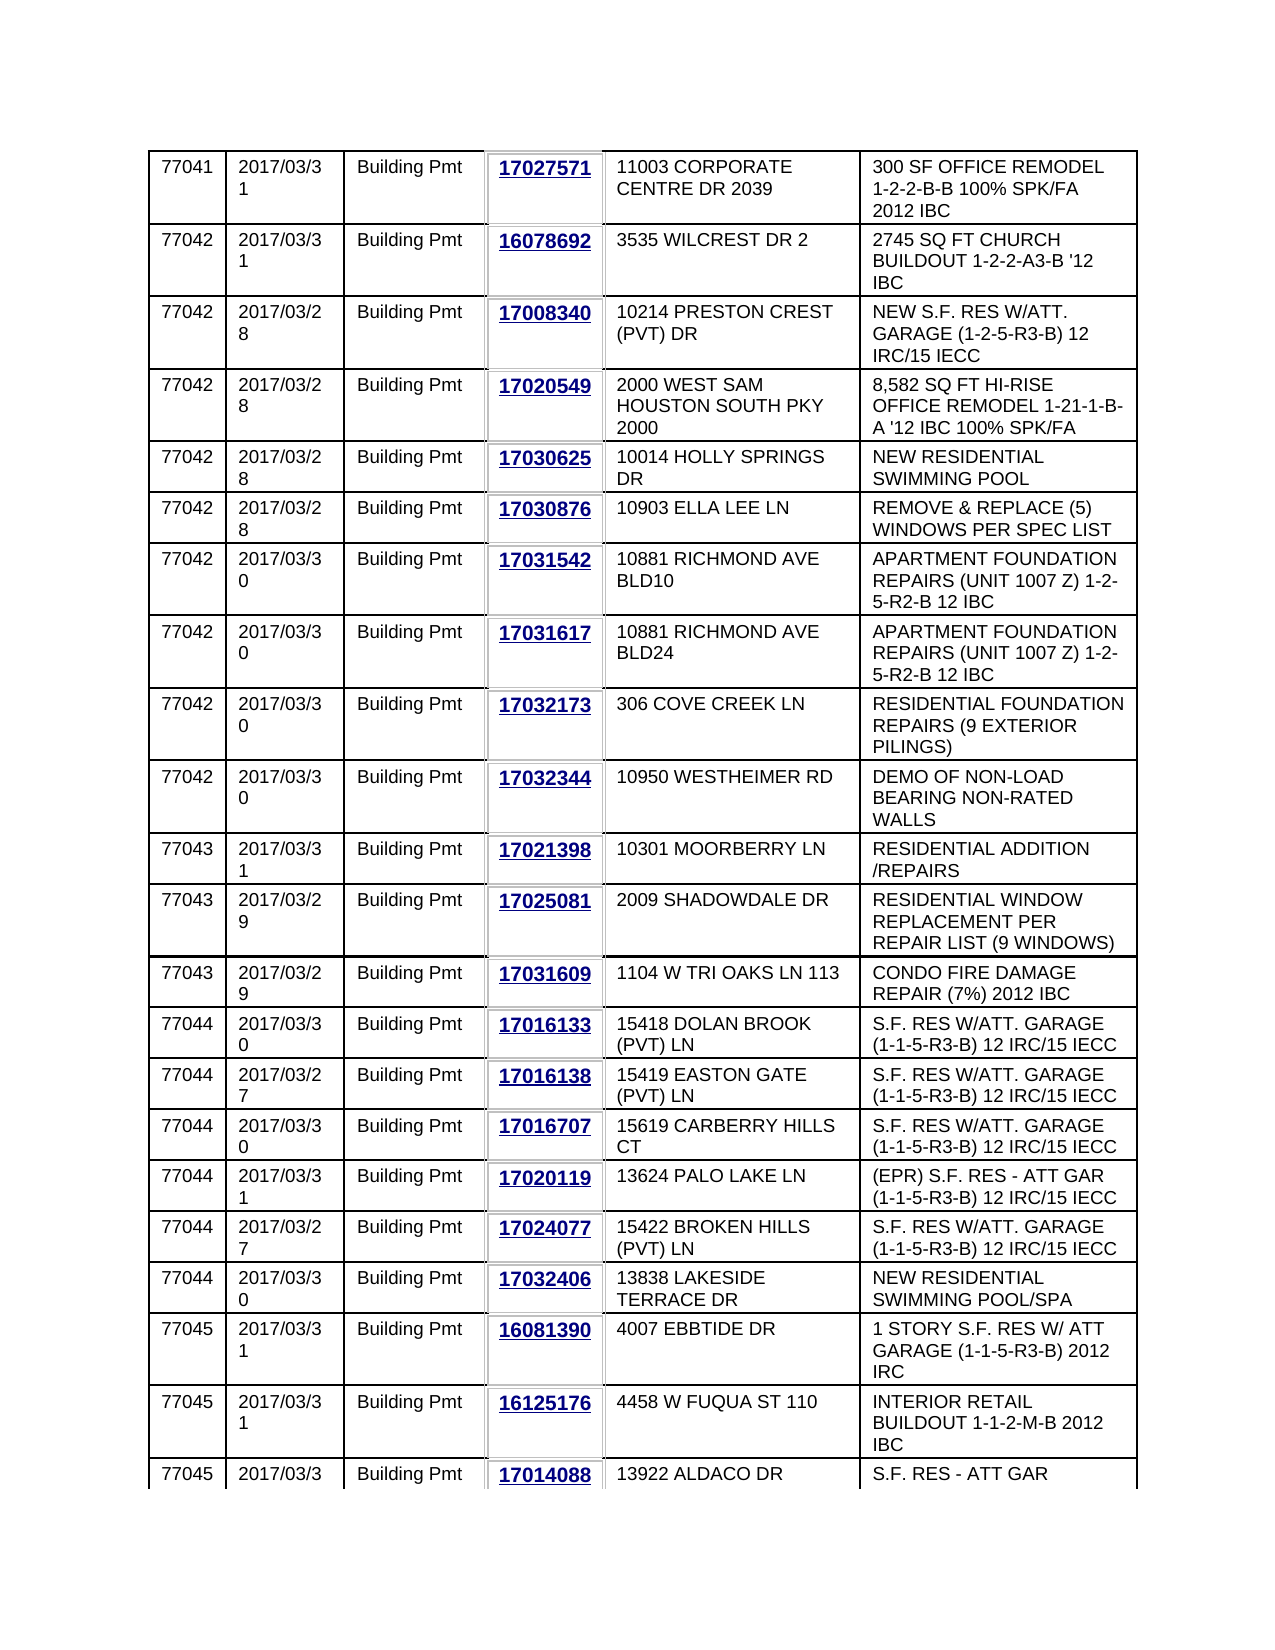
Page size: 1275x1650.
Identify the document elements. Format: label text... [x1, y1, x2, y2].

table_cell 2017/03/28 [227, 493, 343, 542]
table_cell Building Pmt [345, 1212, 484, 1261]
table_cell 17020119 [489, 1164, 602, 1210]
table_cell NEW RESIDENTIAL SWIMMING POOL [861, 442, 1136, 491]
table_cell 17030625 [489, 445, 602, 491]
table_cell REMOVE & REPLACE (5) WINDOWS PER SPEC LIST [861, 493, 1136, 542]
table_cell 10301 MOORBERRY LN [606, 834, 859, 883]
table_cell 2009 SHADOWDALE DR [606, 885, 859, 955]
table_cell 17025081 [489, 888, 602, 955]
table_cell 17024077 [489, 1215, 602, 1261]
table_cell 17021398 [489, 837, 602, 883]
table_cell 77042 [150, 370, 225, 440]
table_cell Building Pmt [345, 493, 484, 542]
table_cell 13624 PALO LAKE LN [606, 1161, 859, 1210]
table_cell Building Pmt [345, 152, 484, 222]
table_cell 77045 [150, 1459, 225, 1489]
table_cell RESIDENTIAL FOUNDATION REPAIRS (9 EXTERIOR PILINGS) [861, 689, 1136, 759]
table_cell CONDO FIRE DAMAGE REPAIR (7%) 2012 IBC [861, 958, 1136, 1006]
table_cell 77043 [150, 885, 225, 955]
table_cell Building Pmt [345, 442, 484, 491]
table_cell S.F. RES W/ATT. GARAGE (1-1-5-R3-B) 12 IRC/15 IECC [861, 1008, 1136, 1057]
table_cell 77042 [150, 493, 225, 542]
table_cell 77044 [150, 1059, 225, 1108]
table_cell 17016133 [489, 1011, 602, 1057]
table_cell 2017/03/30 [227, 1459, 343, 1489]
table_cell 77042 [150, 544, 225, 614]
table_cell 2017/03/31 [227, 1386, 343, 1457]
table_cell 2017/03/30 [227, 761, 343, 832]
table_cell 77041 [150, 152, 225, 222]
table_cell RESIDENTIAL WINDOW REPLACEMENT PER REPAIR LIST (9 WINDOWS) [861, 885, 1136, 955]
table_cell 2017/03/28 [227, 370, 343, 440]
table_cell 2017/03/31 [227, 1314, 343, 1384]
table_cell 4458 W FUQUA ST 110 [606, 1386, 859, 1457]
table_cell 4007 EBBTIDE DR [606, 1314, 859, 1384]
table_cell 2017/03/31 [227, 1161, 343, 1210]
table_cell 306 COVE CREEK LN [606, 689, 859, 759]
table_cell Building Pmt [345, 1386, 484, 1457]
table_cell 16081390 [489, 1317, 602, 1384]
table_cell 2017/03/30 [227, 616, 343, 687]
table_cell 77045 [150, 1314, 225, 1384]
table_cell 77044 [150, 1110, 225, 1159]
table_cell 2745 SQ FT CHURCH BUILDOUT 1-2-2-A3-B '12 IBC [861, 225, 1136, 295]
table_cell NEW RESIDENTIAL SWIMMING POOL/SPA [861, 1263, 1136, 1312]
table_cell 2017/03/30 [227, 689, 343, 759]
table_cell APARTMENT FOUNDATION REPAIRS (UNIT 1007 Z) 1-2-5-R2-B 12 IBC [861, 544, 1136, 614]
table_cell 2000 WEST SAM HOUSTON SOUTH PKY 2000 [606, 370, 859, 440]
table_cell 17027571 [489, 155, 602, 222]
table_cell Building Pmt [345, 544, 484, 614]
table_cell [861, 1459, 1136, 1489]
table_cell 77044 [150, 1008, 225, 1057]
table_cell 17032173 [489, 692, 602, 759]
table_cell 10881 RICHMOND AVE BLD24 [606, 616, 859, 687]
table_cell 17016707 [489, 1113, 602, 1159]
table_cell 2017/03/30 [227, 544, 343, 614]
table_cell Building Pmt [345, 1008, 484, 1057]
table_cell 77042 [150, 442, 225, 491]
table_cell Building Pmt [345, 1059, 484, 1108]
table_cell 2017/03/31 [227, 834, 343, 883]
table_cell Building Pmt [345, 297, 484, 367]
table_cell 10214 PRESTON CREST (PVT) DR [606, 297, 859, 367]
table_cell Building Pmt [345, 1459, 484, 1489]
table_cell 17032406 [489, 1266, 602, 1312]
table_cell 17030876 [489, 496, 602, 542]
table_cell 2017/03/28 [227, 297, 343, 367]
table_cell 2017/03/29 [227, 958, 343, 1006]
table_cell Building Pmt [345, 834, 484, 883]
table_cell Building Pmt [345, 958, 484, 1006]
table_cell 15419 EASTON GATE (PVT) LN [606, 1059, 859, 1108]
table_cell 77045 [150, 1386, 225, 1457]
table_cell S.F. RES W/ATT. GARAGE (1-1-5-R3-B) 12 IRC/15 IECC [861, 1110, 1136, 1159]
table_cell 13838 LAKESIDE TERRACE DR [606, 1263, 859, 1312]
table_cell Building Pmt [345, 225, 484, 295]
table_cell 2017/03/31 [227, 152, 343, 222]
table_cell 11003 CORPORATE CENTRE DR 2039 [606, 152, 859, 222]
table_cell 77043 [150, 834, 225, 883]
table_cell 77042 [150, 225, 225, 295]
table_cell 77044 [150, 1263, 225, 1312]
table_cell 10014 HOLLY SPRINGS DR [606, 442, 859, 491]
table_cell 77042 [150, 616, 225, 687]
table_cell 17031617 [489, 619, 602, 687]
table_cell 10903 ELLA LEE LN [606, 493, 859, 542]
table_cell Building Pmt [345, 689, 484, 759]
table_cell 16078692 [489, 227, 602, 295]
table_cell APARTMENT FOUNDATION REPAIRS (UNIT 1007 Z) 1-2-5-R2-B 12 IBC [861, 616, 1136, 687]
table_cell 2017/03/30 [227, 1263, 343, 1312]
table_cell 77044 [150, 1212, 225, 1261]
table_cell Building Pmt [345, 1110, 484, 1159]
table_cell 77042 [150, 761, 225, 832]
table_cell Building Pmt [345, 1263, 484, 1312]
table_cell 17032344 [489, 764, 602, 832]
table_cell 1 STORY S.F. RES W/ ATT GARAGE (1-1-5-R3-B) 2012 IRC [861, 1314, 1136, 1384]
table_cell 15418 DOLAN BROOK (PVT) LN [606, 1008, 859, 1057]
table_cell 2017/03/27 [227, 1212, 343, 1261]
table_cell RESIDENTIAL ADDITION /REPAIRS [861, 834, 1136, 883]
table_cell 17031609 [489, 960, 602, 1006]
table_cell Building Pmt [345, 370, 484, 440]
table_cell 2017/03/29 [227, 885, 343, 955]
table_cell Building Pmt [345, 761, 484, 832]
table_cell 17014088 [489, 1462, 602, 1489]
table_cell 8,582 SQ FT HI-RISE OFFICE REMODEL 1-21-1-B-A '12 IBC 100% SPK/FA [861, 370, 1136, 440]
table_cell 13922 ALDACO DR [606, 1459, 859, 1489]
table_cell 10881 RICHMOND AVE BLD10 [606, 544, 859, 614]
table_cell INTERIOR RETAIL BUILDOUT 1-1-2-M-B 2012 IBC [861, 1386, 1136, 1457]
table_cell 17016138 [489, 1062, 602, 1108]
table_cell 77044 [150, 1161, 225, 1210]
table_cell DEMO OF NON-LOAD BEARING NON-RATED WALLS [861, 761, 1136, 832]
table_cell 2017/03/30 [227, 1110, 343, 1159]
table_cell NEW S.F. RES W/ATT. GARAGE (1-2-5-R3-B) 12 IRC/15 IECC [861, 297, 1136, 367]
table_cell 77043 [150, 958, 225, 1006]
table_cell 2017/03/28 [227, 442, 343, 491]
table_cell Building Pmt [345, 1161, 484, 1210]
table_cell 17020549 [489, 372, 602, 440]
table_cell (EPR) S.F. RES - ATT GAR (1-1-5-R3-B) 12 IRC/15 IECC [861, 1161, 1136, 1210]
table_cell 2017/03/27 [227, 1059, 343, 1108]
table_cell 17031542 [489, 547, 602, 614]
table_cell Building Pmt [345, 616, 484, 687]
table_cell 15619 CARBERRY HILLS CT [606, 1110, 859, 1159]
table_cell 1104 W TRI OAKS LN 113 [606, 958, 859, 1006]
table_cell 2017/03/30 [227, 1008, 343, 1057]
table_cell 2017/03/31 [227, 225, 343, 295]
table_cell 3535 WILCREST DR 2 [606, 225, 859, 295]
table_cell 77042 [150, 689, 225, 759]
table_cell 300 SF OFFICE REMODEL 1-2-2-B-B 100% SPK/FA 2012 IBC [861, 152, 1136, 222]
table_cell S.F. RES W/ATT. GARAGE (1-1-5-R3-B) 12 IRC/15 IECC [861, 1059, 1136, 1108]
table_cell 77042 [150, 297, 225, 367]
table_cell 16125176 [489, 1389, 602, 1457]
table_cell 10950 WESTHEIMER RD [606, 761, 859, 832]
table_cell S.F. RES W/ATT. GARAGE (1-1-5-R3-B) 12 IRC/15 IECC [861, 1212, 1136, 1261]
table_cell 15422 BROKEN HILLS (PVT) LN [606, 1212, 859, 1261]
table_cell Building Pmt [345, 885, 484, 955]
table_cell 17008340 [489, 300, 602, 367]
table_cell Building Pmt [345, 1314, 484, 1384]
